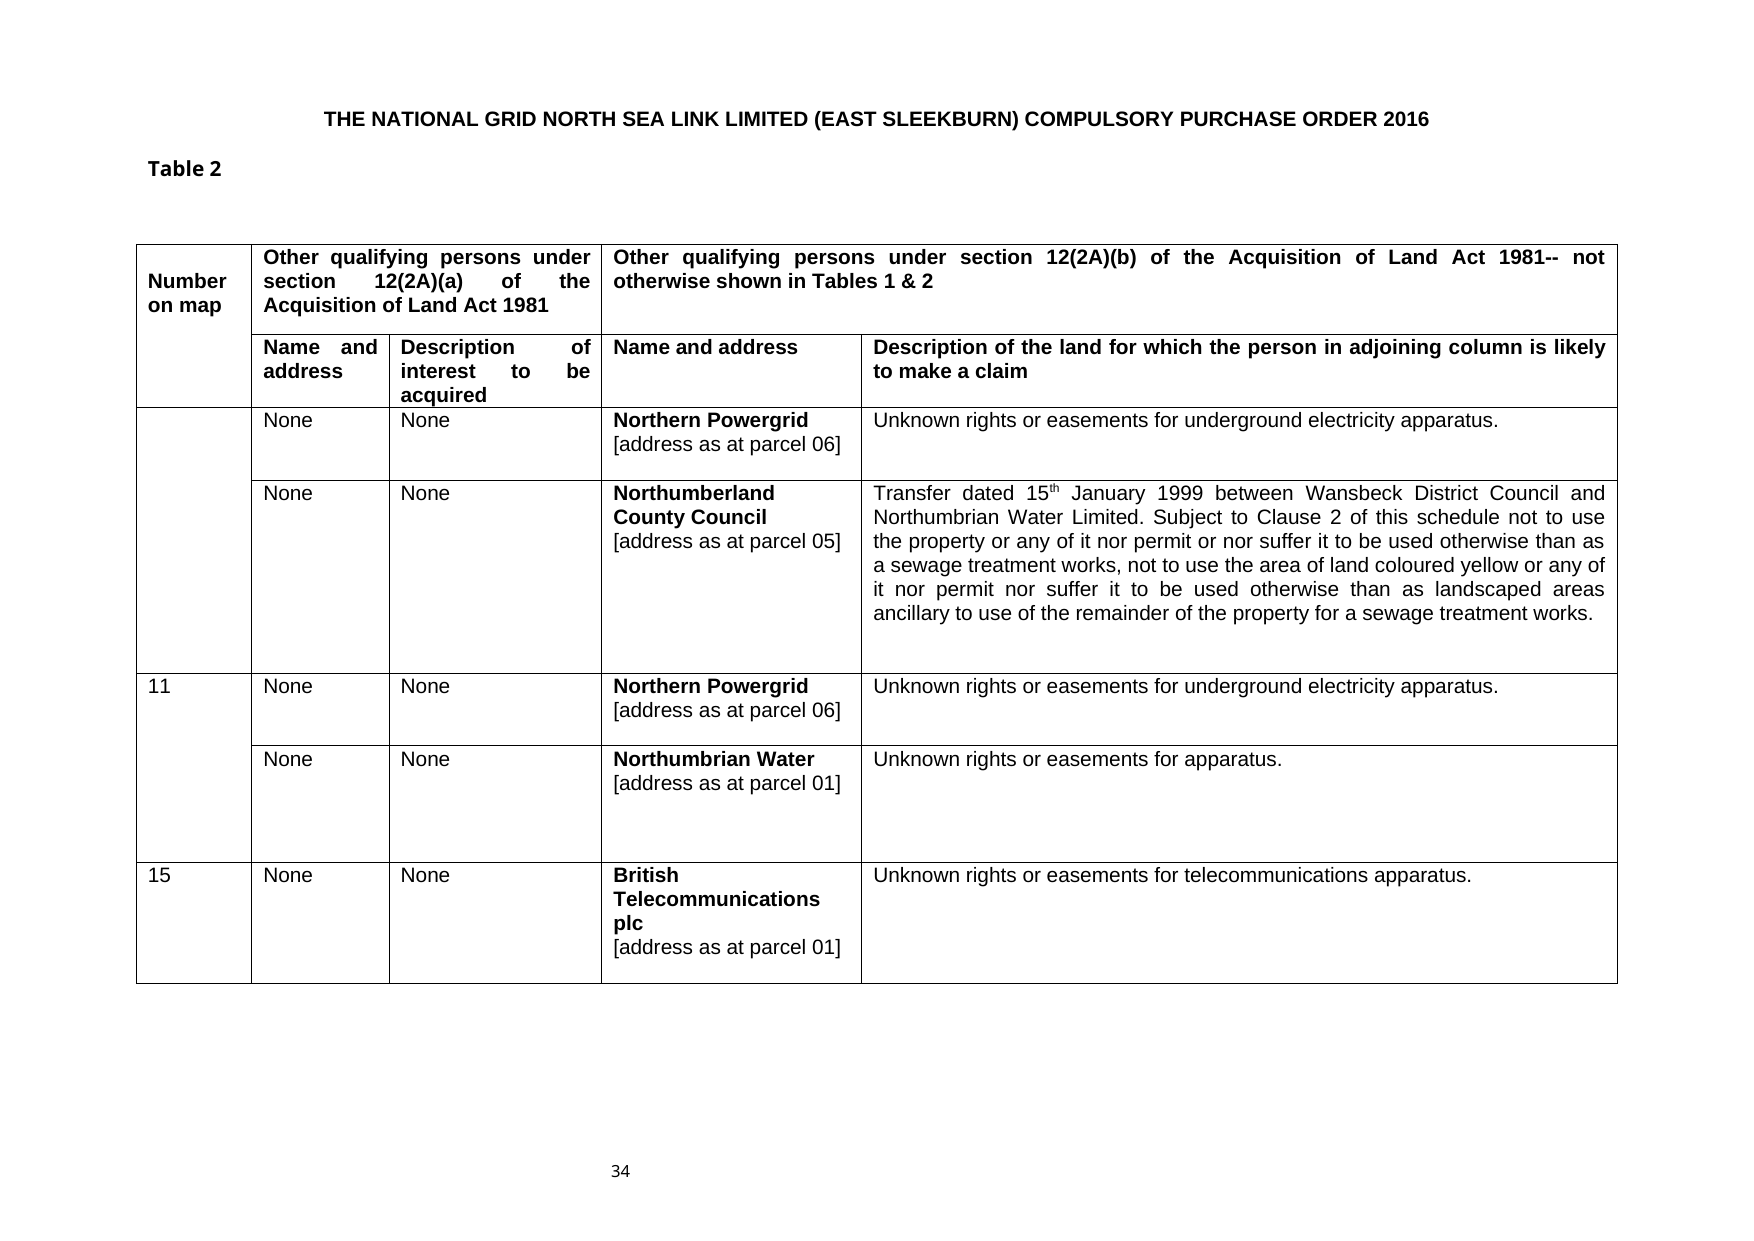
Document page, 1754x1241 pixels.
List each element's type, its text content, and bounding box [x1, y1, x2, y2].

table_cell Name and address [252, 335, 389, 407]
table_cell Northern Powergrid [address as at parcel 06] [602, 674, 861, 745]
table_cell Transfer dated 15th January 1999 between Wansbeck District Council and Northumbrian Water Limited. Subject to Clause 2 of this schedule not to use the property or any of it nor permit or nor suffer it to be used otherwise than as a sewage treatment works, not to use the area of land coloured yellow or any of it nor permit nor suffer it to be used otherwise than as landscaped areas ancillary to use of the remainder of the property for a sewage treatment works. [862, 481, 1617, 672]
table_cell None [390, 863, 601, 982]
table_cell None [390, 481, 601, 672]
table_cell None [390, 674, 601, 745]
table_cell 11 [137, 674, 251, 862]
table_cell Description of interest to be acquired [390, 335, 601, 407]
table_cell Unknown rights or easements for apparatus. [862, 746, 1617, 862]
table_cell None [252, 408, 389, 480]
table_cell Unknown rights or easements for telecommunications apparatus. [862, 863, 1617, 982]
table_cell Name and address [602, 335, 861, 407]
table_cell None [252, 674, 389, 745]
table_cell Northumbrian Water [address as at parcel 01] [602, 746, 861, 862]
table_header Table 2 [136, 154, 1618, 244]
table_cell Other qualifying persons under section 12(2A)(b) of the Acquisition of Land Act 1981-- not otherwise shown in Tables 1 & 2 [602, 245, 1617, 334]
table_cell Number on map [137, 245, 251, 407]
table_cell Unknown rights or easements for underground electricity apparatus. [862, 674, 1617, 745]
table_cell Northumberland County Council [address as at parcel 05] [602, 481, 861, 672]
table_cell None [252, 746, 389, 862]
table_cell None [390, 746, 601, 862]
table_cell None [252, 863, 389, 982]
table_cell 15 [137, 863, 251, 982]
table_cell Northern Powergrid [address as at parcel 06] [602, 408, 861, 480]
table_cell Description of the land for which the person in adjoining column is likely to make a claim [862, 335, 1617, 407]
table_cell Unknown rights or easements for underground electricity apparatus. [862, 408, 1617, 480]
table_cell British Telecommunications plc [address as at parcel 01] [602, 863, 861, 982]
table_cell None [252, 481, 389, 672]
table_cell Other qualifying persons under section 12(2A)(a) of the Acquisition of Land Act 1981 [252, 245, 601, 334]
table_cell None [390, 408, 601, 480]
